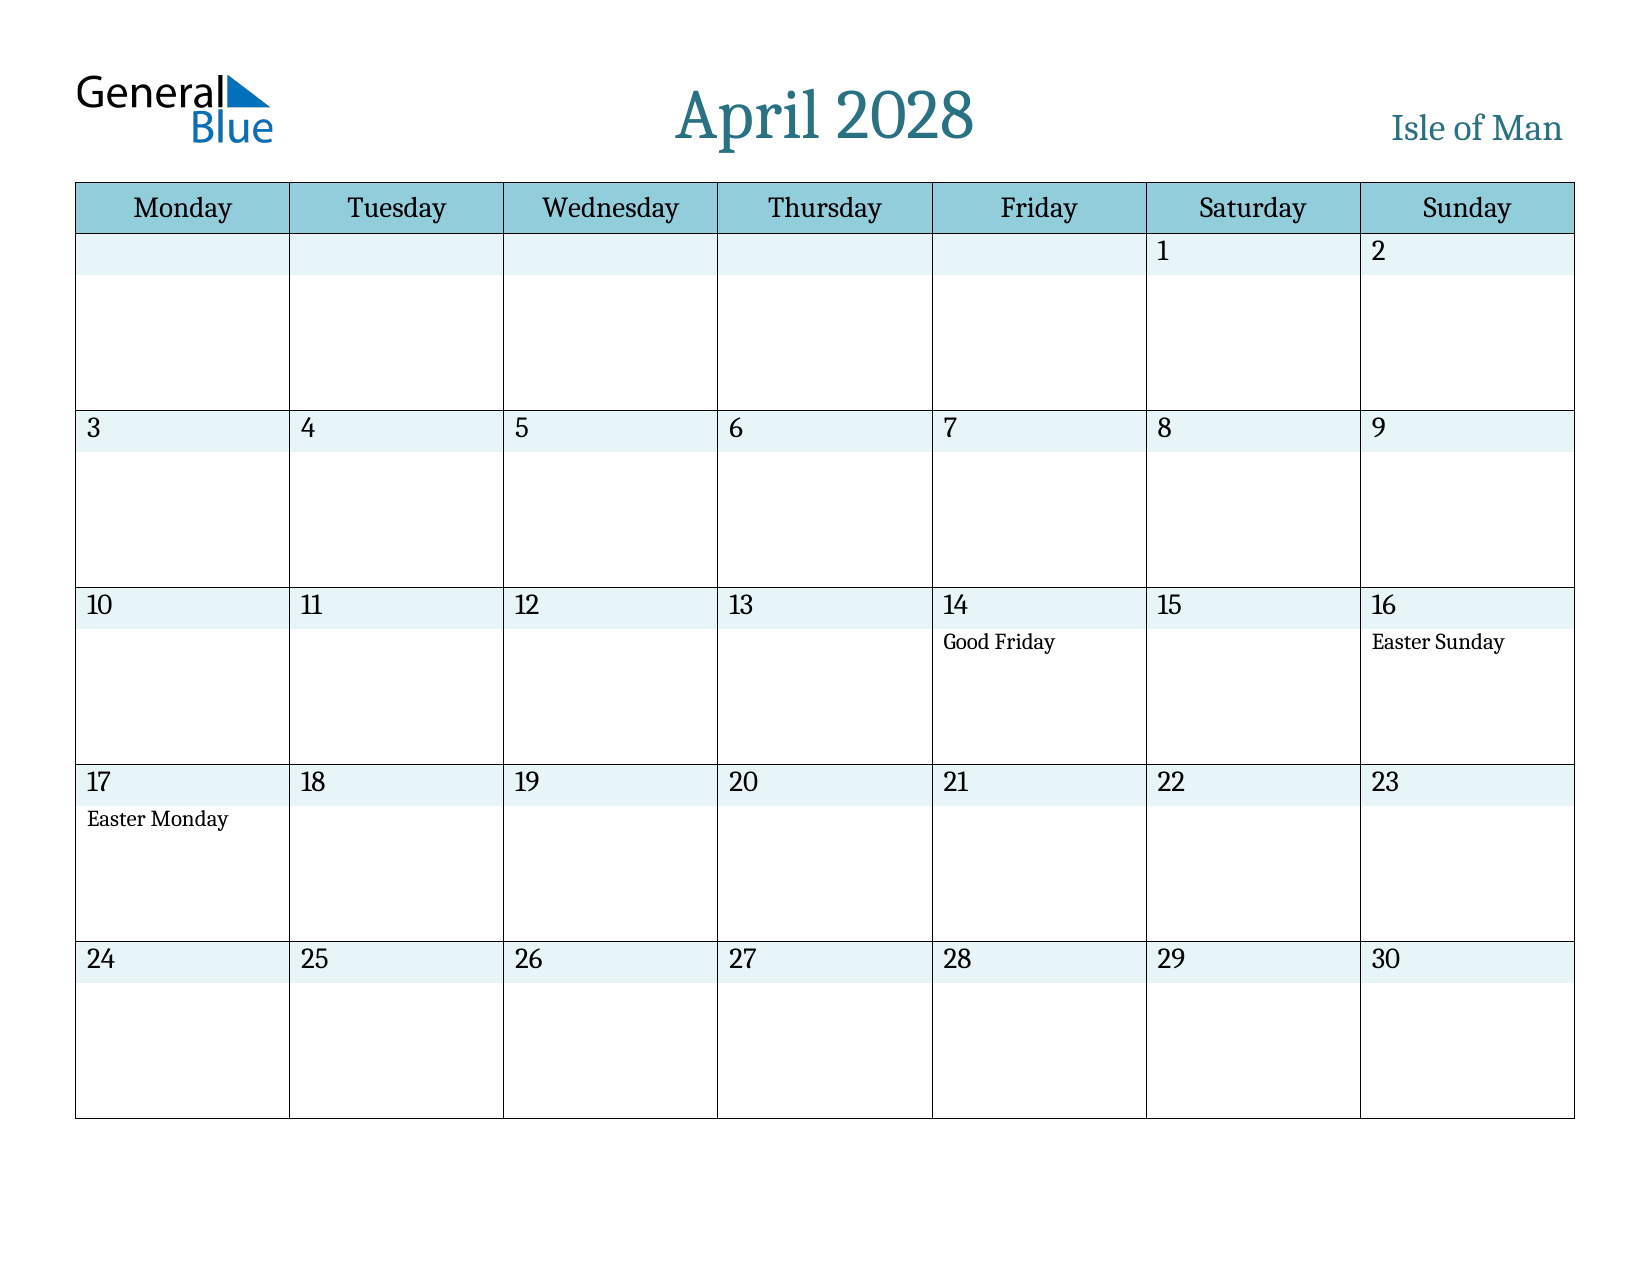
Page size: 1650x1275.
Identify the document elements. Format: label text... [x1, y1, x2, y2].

table_cell [76, 629, 289, 764]
table_cell Tuesday [290, 183, 503, 233]
table_cell [504, 452, 717, 587]
table_cell 23 [1361, 765, 1574, 806]
table_cell [933, 452, 1146, 587]
table_cell [933, 806, 1146, 941]
table_cell [504, 234, 717, 275]
table_cell 16 [1361, 588, 1574, 629]
table_cell [933, 983, 1146, 1118]
table_cell 17 [76, 765, 289, 806]
table_cell Friday [933, 183, 1146, 233]
table_cell 5 [504, 411, 717, 452]
table_cell [1361, 452, 1574, 587]
table_cell [718, 452, 932, 587]
table_cell Monday [76, 183, 289, 233]
table_cell 12 [504, 588, 717, 629]
table_cell [718, 806, 932, 941]
table_cell 29 [1147, 942, 1360, 983]
table_cell [76, 452, 289, 587]
table_cell [1361, 806, 1574, 941]
table_header April 2028 [504, 75, 1146, 182]
table_cell [1361, 983, 1574, 1118]
table_cell [504, 275, 717, 410]
table_cell [718, 629, 932, 764]
table_cell 19 [504, 765, 717, 806]
table_cell [718, 983, 932, 1118]
table_cell [290, 234, 503, 275]
table_cell Sunday [1361, 183, 1574, 233]
table_cell [933, 275, 1146, 410]
table_cell 7 [933, 411, 1146, 452]
table_cell [1147, 275, 1360, 410]
table_cell [76, 983, 289, 1118]
table_cell [290, 275, 503, 410]
table_cell 3 [76, 411, 289, 452]
table_cell 14 [933, 588, 1146, 629]
table_cell Wednesday [504, 183, 717, 233]
table_cell 8 [1147, 411, 1360, 452]
table_cell Saturday [1147, 183, 1360, 233]
table_cell [76, 275, 289, 410]
table_cell 24 [76, 942, 289, 983]
table_cell Easter Sunday [1361, 629, 1574, 764]
table_cell [504, 806, 717, 941]
table_cell 25 [290, 942, 503, 983]
table_cell 26 [504, 942, 717, 983]
table_cell [933, 234, 1146, 275]
table_cell [718, 234, 932, 275]
table_cell 13 [718, 588, 932, 629]
table_cell 21 [933, 765, 1146, 806]
table_cell 2 [1361, 234, 1574, 275]
table_cell [290, 452, 503, 587]
table_header Isle of Man [1146, 75, 1574, 182]
table_cell 22 [1147, 765, 1360, 806]
table_cell [718, 275, 932, 410]
table_cell [1147, 983, 1360, 1118]
table_cell 20 [718, 765, 932, 806]
table_cell [1147, 452, 1360, 587]
table_cell 9 [1361, 411, 1574, 452]
table_cell [504, 629, 717, 764]
table_cell Thursday [718, 183, 932, 233]
table_cell 18 [290, 765, 503, 806]
table_cell [290, 806, 503, 941]
table_cell [290, 983, 503, 1118]
table_cell [1147, 629, 1360, 764]
table_cell 30 [1361, 942, 1574, 983]
picture [77, 75, 273, 143]
table_cell 28 [933, 942, 1146, 983]
table_cell 1 [1147, 234, 1360, 275]
table_cell Easter Monday [76, 806, 289, 941]
table_cell Good Friday [933, 629, 1146, 764]
table_cell 11 [290, 588, 503, 629]
table_cell 6 [718, 411, 932, 452]
table_cell [76, 234, 289, 275]
table_cell [1361, 275, 1574, 410]
table_cell 4 [290, 411, 503, 452]
table_cell [290, 629, 503, 764]
table_cell 27 [718, 942, 932, 983]
table_cell [1147, 806, 1360, 941]
table_cell [504, 983, 717, 1118]
table_cell 10 [76, 588, 289, 629]
table_cell 15 [1147, 588, 1360, 629]
table_header [76, 75, 503, 182]
